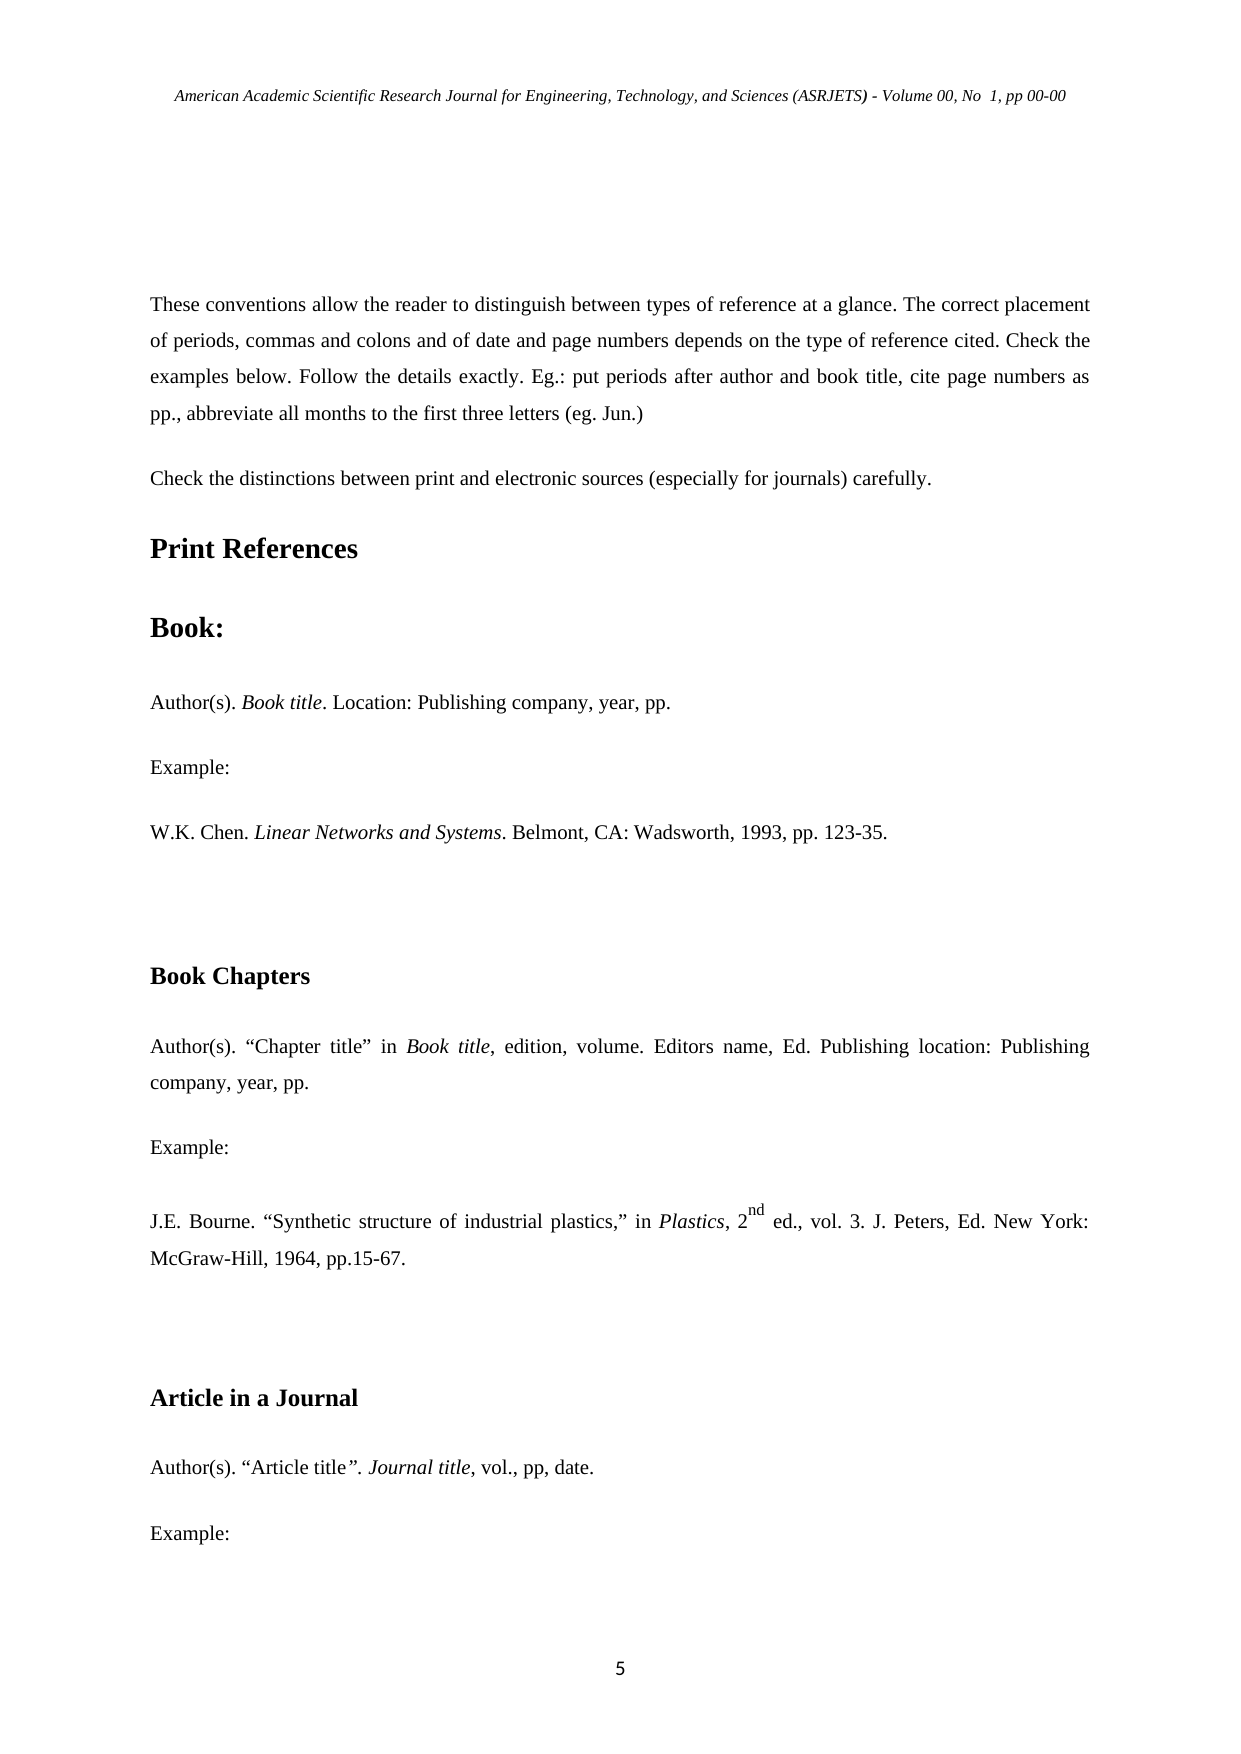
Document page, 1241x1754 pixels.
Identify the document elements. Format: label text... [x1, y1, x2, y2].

text Author(s). “Chapter title” in Book title, edition, volume. Editors name, Ed. Publishing location: Publishing company, year, pp. [150, 1034, 1090, 1094]
subtitle Print References [150, 531, 1090, 564]
text J.E. Bourne. “Synthetic structure of industrial plastics,” in Plastics, 2nd ed., vol. 3. J. Peters, Ed. New York: McGraw-Hill, 1964, pp.15-67. [150, 1200, 1090, 1269]
text Example: [150, 1135, 1090, 1159]
text W.K. Chen. Linear Networks and Systems. Belmont, CA: Wadsworth, 1993, pp. 123-35. [150, 820, 1090, 844]
text These conventions allow the reader to distinguish between types of reference at a glance. The correct placement of periods, commas and colons and of date and page numbers depends on the type of reference cited. Check the examples below. Follow the details exactly. Eg.: put periods after author and book title, cite page numbers as pp., abbreviate all months to the first three letters (eg. Jun.) [150, 292, 1090, 424]
text Check the distinctions between print and electronic sources (especially for journals) carefully. [150, 466, 1090, 490]
text Author(s). Book title. Location: Publishing company, year, pp. [150, 690, 1090, 714]
text Example: [150, 1520, 1090, 1544]
subtitle Article in a Journal [150, 1383, 1090, 1412]
subtitle Book Chapters [150, 961, 1090, 990]
text Author(s). “Article title”. Journal title, vol., pp, date. [150, 1455, 1090, 1479]
subtitle Book: [150, 610, 1090, 644]
text Example: [150, 755, 1090, 779]
